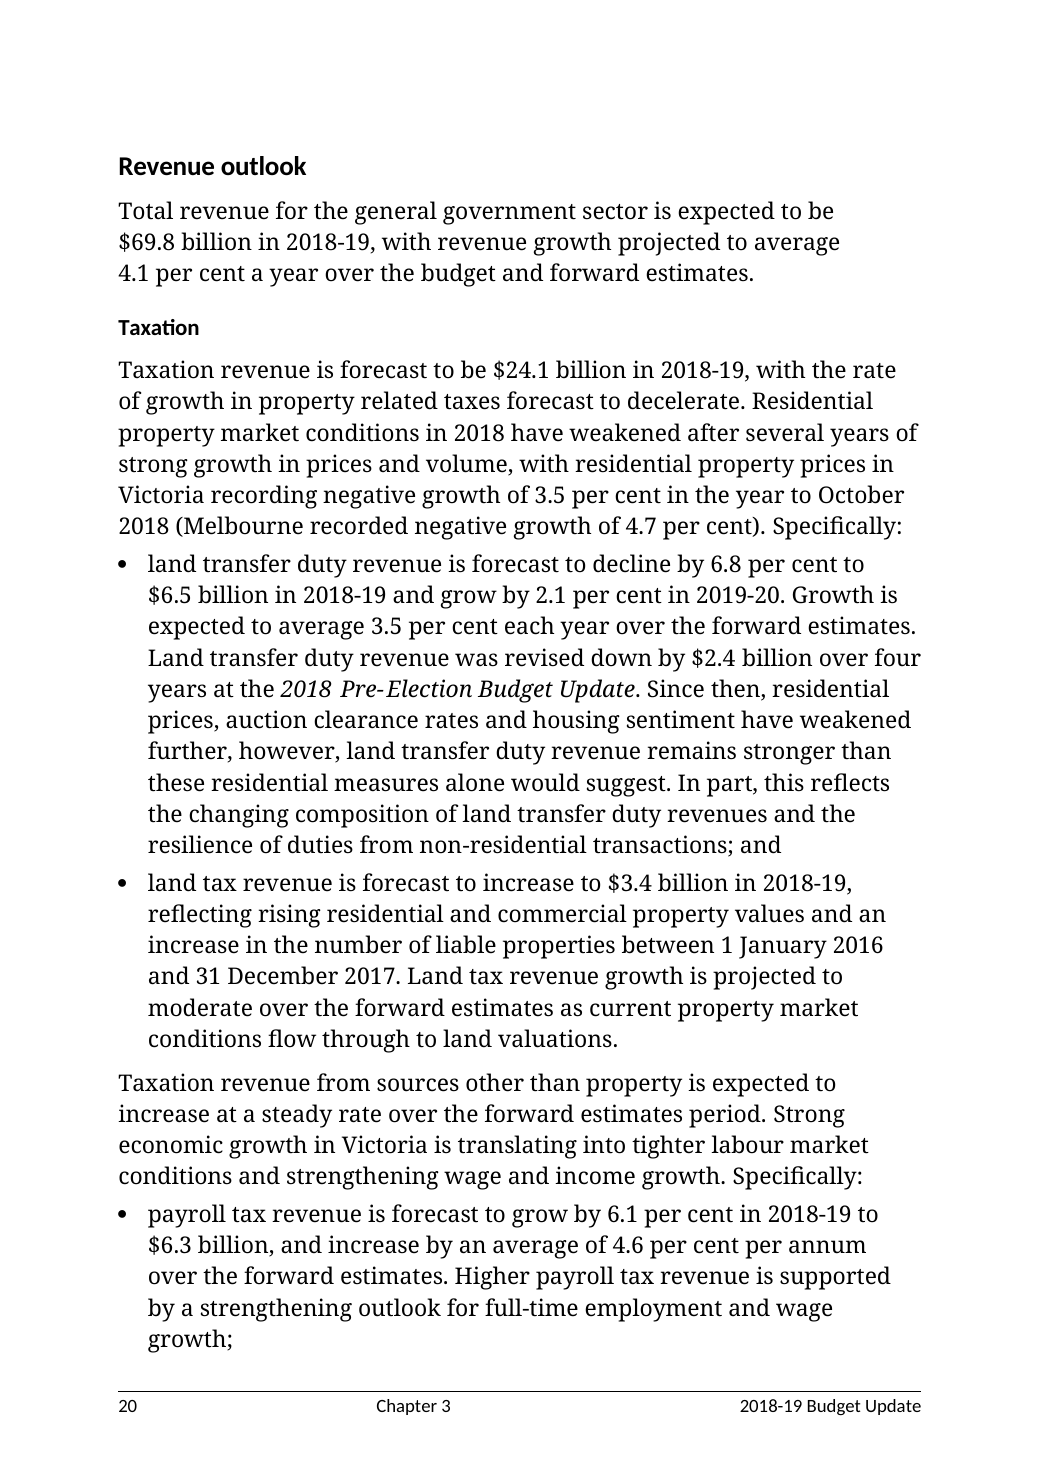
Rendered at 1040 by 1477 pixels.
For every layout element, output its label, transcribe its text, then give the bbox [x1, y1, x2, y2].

subtitle Revenue outlook [118, 149, 921, 182]
subtitle Taxation [118, 313, 921, 342]
list land transfer duty revenue is forecast to decline by 6.8 per cent to $6.5 billion in 2018-19 and grow by 2.1 per cent in 2019-20. Growth is expected to average 3.5 per cent each year over the forward estimates. Land transfer duty revenue was revised down by $2.4 billion over four years at the 2018 Pre-Election Budget Update. Since then, residential prices, auction clearance rates and housing sentiment have weakened further, however, land transfer duty revenue remains stronger than these residential measures alone would suggest. In part, this reflects the changing composition of land transfer duty revenues and the resilience of duties from non-residential transactions; and [118, 548, 921, 860]
list land tax revenue is forecast to increase to $3.4 billion in 2018-19, reflecting rising residential and commercial property values and an increase in the number of liable properties between 1 January 2016 and 31 December 2017. Land tax revenue growth is projected to moderate over the forward estimates as current property market conditions flow through to land valuations. [118, 867, 921, 1054]
list payroll tax revenue is forecast to grow by 6.1 per cent in 2018-19 to $6.3 billion, and increase by an average of 4.6 per cent per annum over the forward estimates. Higher payroll tax revenue is supported by a strengthening outlook for full-time employment and wage growth; [118, 1198, 921, 1354]
text Taxation revenue from sources other than property is expected to increase at a steady rate over the forward estimates period. Strong economic growth in Victoria is translating into tighter labour market conditions and strengthening wage and income growth. Specifically: [118, 1067, 921, 1192]
text Taxation revenue is forecast to be $24.1 billion in 2018-19, with the rate of growth in property related taxes forecast to decelerate. Residential property market conditions in 2018 have weakened after several years of strong growth in prices and volume, with residential property prices in Victoria recording negative growth of 3.5 per cent in the year to October 2018 (Melbourne recorded negative growth of 4.7 per cent). Specifically: [118, 354, 921, 542]
text Total revenue for the general government sector is expected to be $69.8 billion in 2018-19, with revenue growth projected to average 4.1 per cent a year over the budget and forward estimates. [118, 195, 921, 288]
